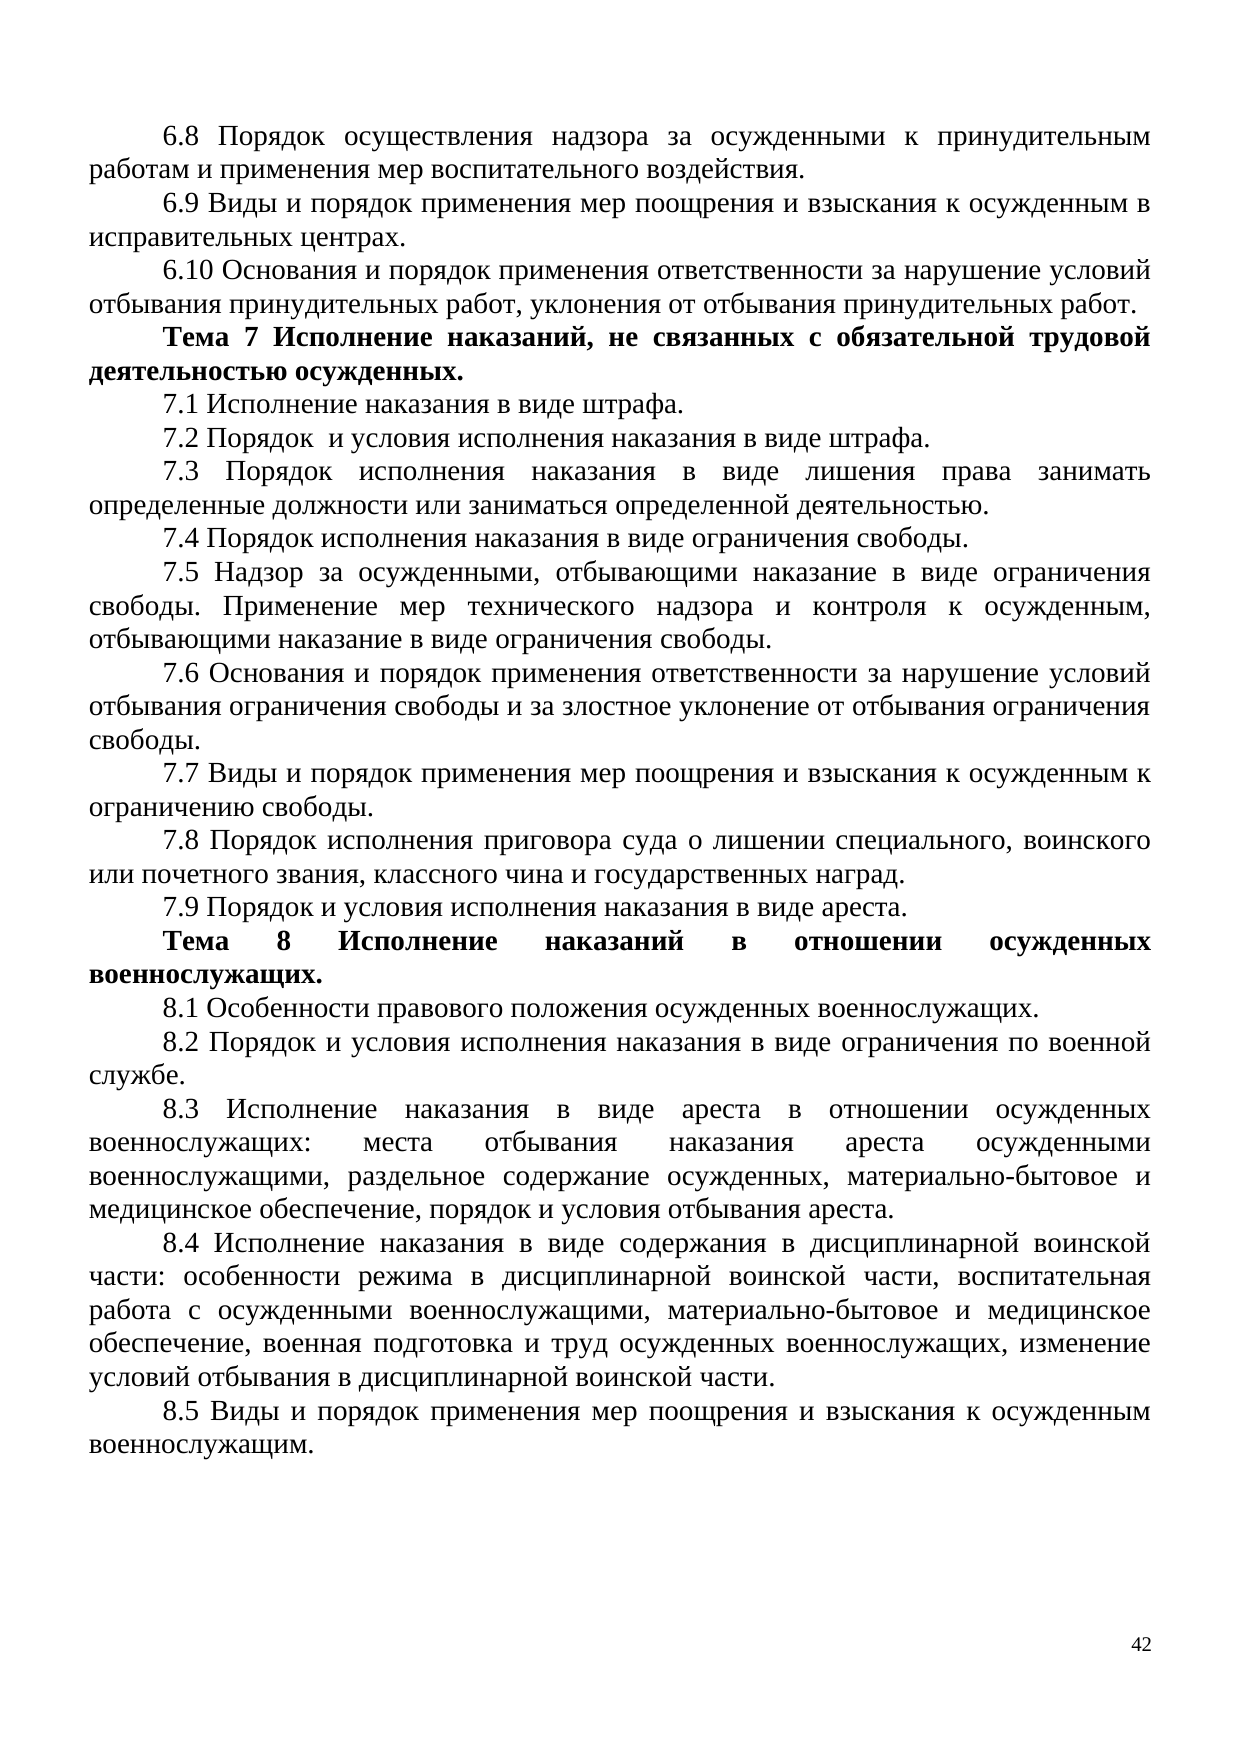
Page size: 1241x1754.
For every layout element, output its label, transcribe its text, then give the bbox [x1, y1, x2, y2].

text 6.8 Порядок осуществления надзора за осужденными к принудительным работам и применения мер воспитательного воздействия. [88, 118, 1152, 185]
text 7.7 Виды и порядок применения мер поощрения и взыскания к осужденным к ограничению свободы. [88, 755, 1152, 822]
text 8.5 Виды и порядок применения мер поощрения и взыскания к осужденным военнослужащим. [88, 1393, 1152, 1460]
text 7.9 Порядок и условия исполнения наказания в виде ареста. [88, 889, 1152, 923]
text Тема 8 Исполнение наказаний в отношении осужденных военнослужащих. [88, 923, 1152, 990]
text 7.5 Надзор за осужденными, отбывающими наказание в виде ограничения свободы. Применение мер технического надзора и контроля к осужденным, отбывающими наказание в виде ограничения свободы. [88, 554, 1152, 655]
text 7.3 Порядок исполнения наказания в виде лишения права занимать определенные должности или заниматься определенной деятельностью. [88, 453, 1152, 521]
text 6.10 Основания и порядок применения ответственности за нарушение условий отбывания принудительных работ, уклонения от отбывания принудительных работ. [88, 252, 1152, 319]
text 7.2 Поpядок и условия исполнения наказания в виде штpафа. [88, 420, 1152, 453]
text 8.1 Особенности правового положения осужденных военнослужащих. [88, 990, 1152, 1024]
text 8.3 Исполнение наказания в виде ареста в отношении осужденных военнослужащих: места отбывания наказания ареста осужденными военнослужащими, раздельное содержание осужденных, материально-бытовое и медицинское обеспечение, порядок и условия отбывания ареста. [88, 1091, 1152, 1225]
text 8.4 Исполнение наказания в виде содержания в дисциплинарной воинской части: особенности режима в дисциплинарной воинской части, воспитательная работа с осужденными военнослужащими, материально-бытовое и медицинское обеспечение, военная подготовка и труд осужденных военнослужащих, изменение условий отбывания в дисциплинарной воинской части. [88, 1225, 1152, 1393]
subtitle 7.1 Исполнение наказания в виде штpафа. [88, 386, 1152, 420]
text 7.4 Порядок исполнения наказания в виде ограничения свободы. [88, 521, 1152, 554]
text 6.9 Виды и порядок применения мер поощрения и взыскания к осужденным в исправительных центрах. [88, 185, 1152, 252]
text 7.6 Основания и порядок применения ответственности за нарушение условий отбывания ограничения свободы и за злостное уклонение от отбывания ограничения свободы. [88, 655, 1152, 755]
text 7.8 Порядок исполнения приговора суда о лишении специального, воинского или почетного звания, классного чина и государственных наград. [88, 822, 1152, 889]
text 8.2 Порядок и условия исполнения наказания в виде ограничения по военной службе. [88, 1024, 1152, 1091]
text Тема 7 Исполнение наказаний, не связанных с обязательной трудовой деятельностью осужденных. [88, 319, 1152, 386]
